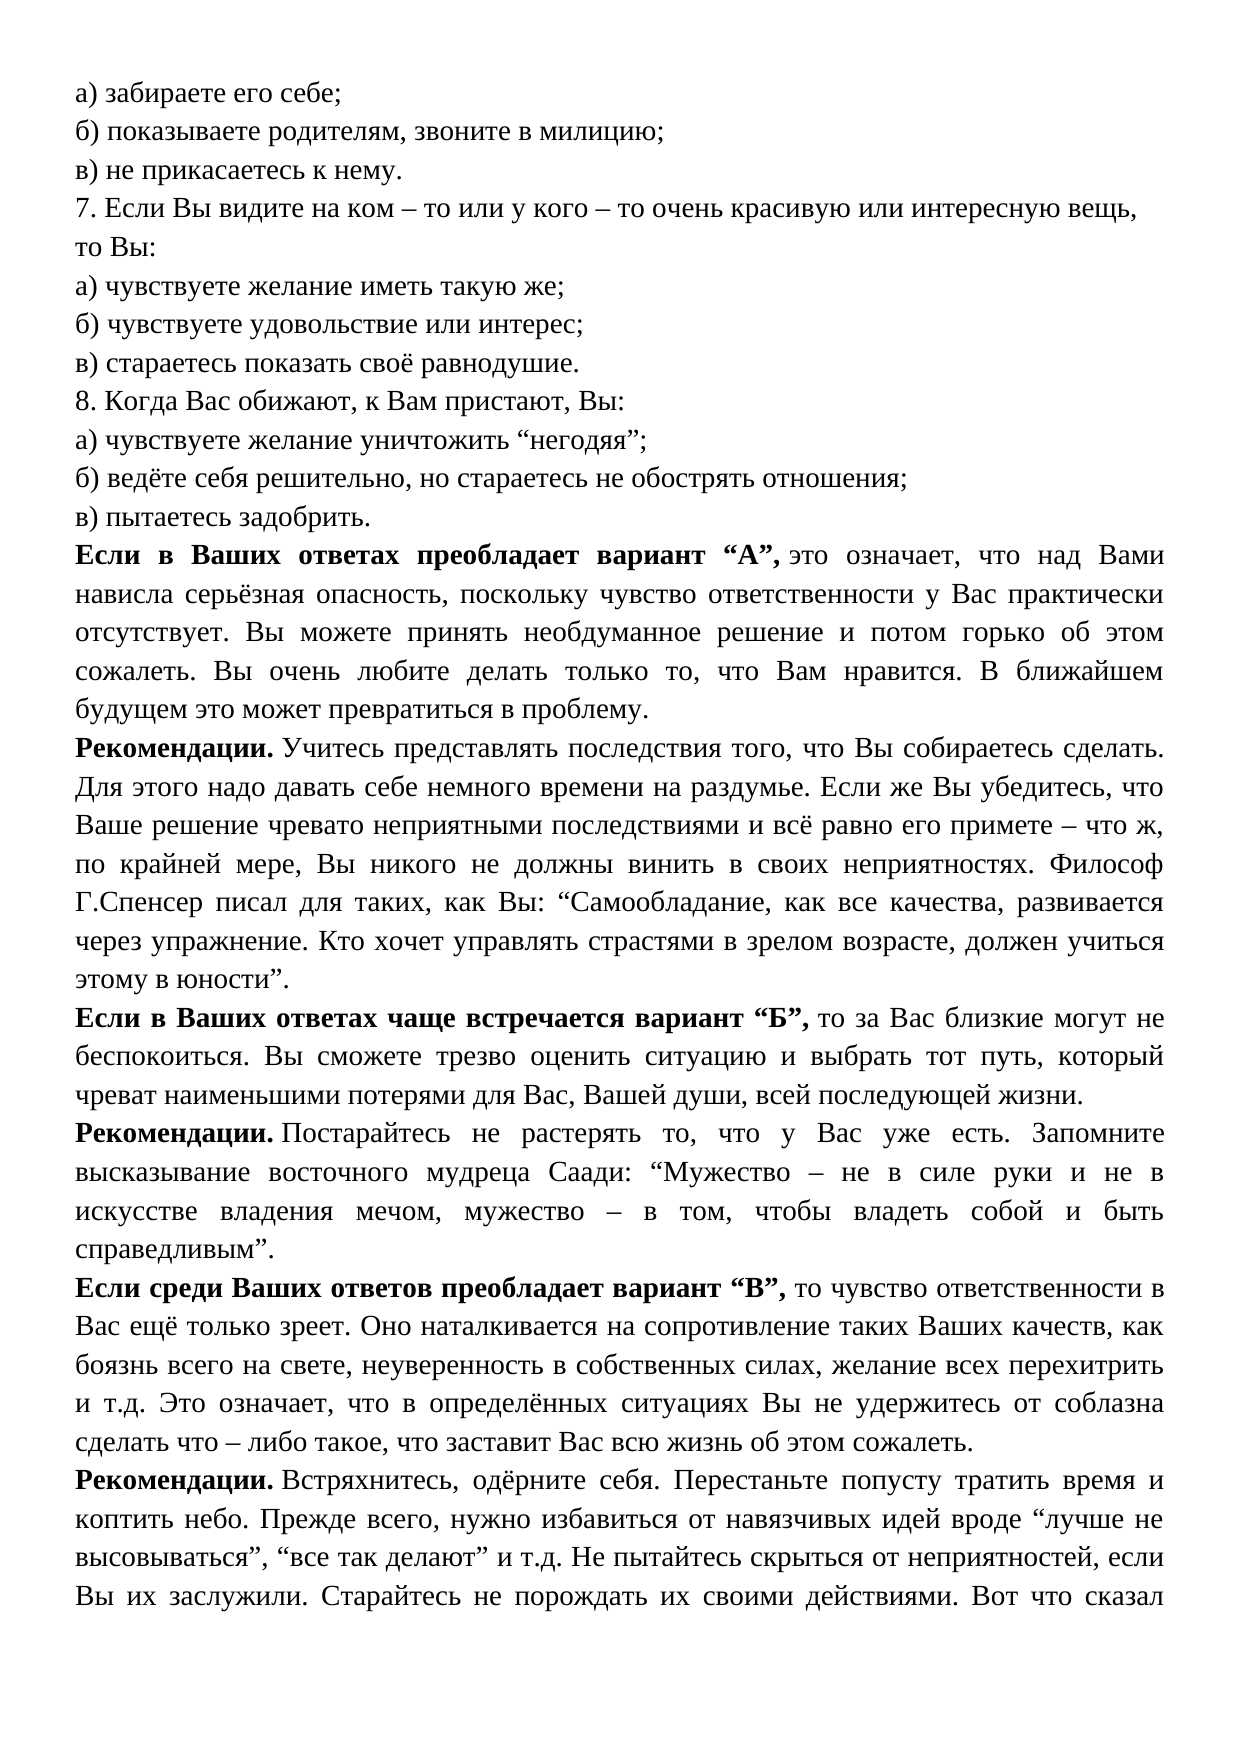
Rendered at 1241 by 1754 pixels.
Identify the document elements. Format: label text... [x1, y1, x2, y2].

text 8. Когда Вас обижают, к Вам пристают, Вы: [75, 383, 1165, 417]
text Рекомендации. Учитесь представлять последствия того, что Вы собираетесь сделать. Для этого надо давать себе немного времени на раздумье. Если же Вы убедитесь, что Ваше решение чревато неприятными последствиями и всё равно его примете – что ж, по крайней мере, Вы никого не должны винить в своих неприятностях. Философ Г.Спенсер писал для таких, как Вы: “Самообладание, как все качества, развивается через упражнение. Кто хочет управлять страстями в зрелом возрасте, должен учиться этому в юности”. [75, 730, 1165, 995]
text Рекомендации. Постарайтесь не растерять то, что у Вас уже есть. Запомните высказывание восточного мудреца Саади: “Мужество – не в силе руки и не в искусстве владения мечом, мужество – в том, чтобы владеть собой и быть справедливым”. [75, 1116, 1165, 1265]
text Если среди Ваших ответов преобладает вариант “В”, то чувство ответственности в Вас ещё только зреет. Оно наталкивается на сопротивление таких Ваших качеств, как боязнь всего на свете, неуверенность в собственных силах, желание всех перехитрить и т.д. Это означает, что в определённых ситуациях Вы не удержитесь от соблазна сделать что – либо такое, что заставит Вас всю жизнь об этом сожалеть. [75, 1270, 1165, 1457]
text Если в Ваших ответах преобладает вариант “А”, это означает, что над Вами нависла серьёзная опасность, поскольку чувство ответственности у Вас практически отсутствует. Вы можете принять необдуманное решение и потом горько об этом сожалеть. Вы очень любите делать только то, что Вам нравится. В ближайшем будущем это может превратиться в проблему. [75, 537, 1165, 725]
text а) чувствуете желание иметь такую же; б) чувствуете удовольствие или интерес; в) стараетесь показать своё равнодушие. [75, 268, 1165, 378]
text а) забираете его себе; б) показываете родителям, звоните в милицию; в) не прикасаетесь к нему. [75, 75, 1165, 186]
text 7. Если Вы видите на ком – то или у кого – то очень красивую или интересную вещь, то Вы: [75, 191, 1165, 263]
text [75, 1462, 1165, 1612]
text а) чувствуете желание уничтожить “негодяя”; б) ведёте себя решительно, но стараетесь не обострять отношения; в) пытаетесь задобрить. [75, 422, 1165, 532]
text Если в Ваших ответах чаще встречается вариант “Б”, то за Вас близкие могут не беспокоиться. Вы сможете трезво оценить ситуацию и выбрать тот путь, который чреват наименьшими потерями для Вас, Вашей души, всей последующей жизни. [75, 1000, 1165, 1111]
